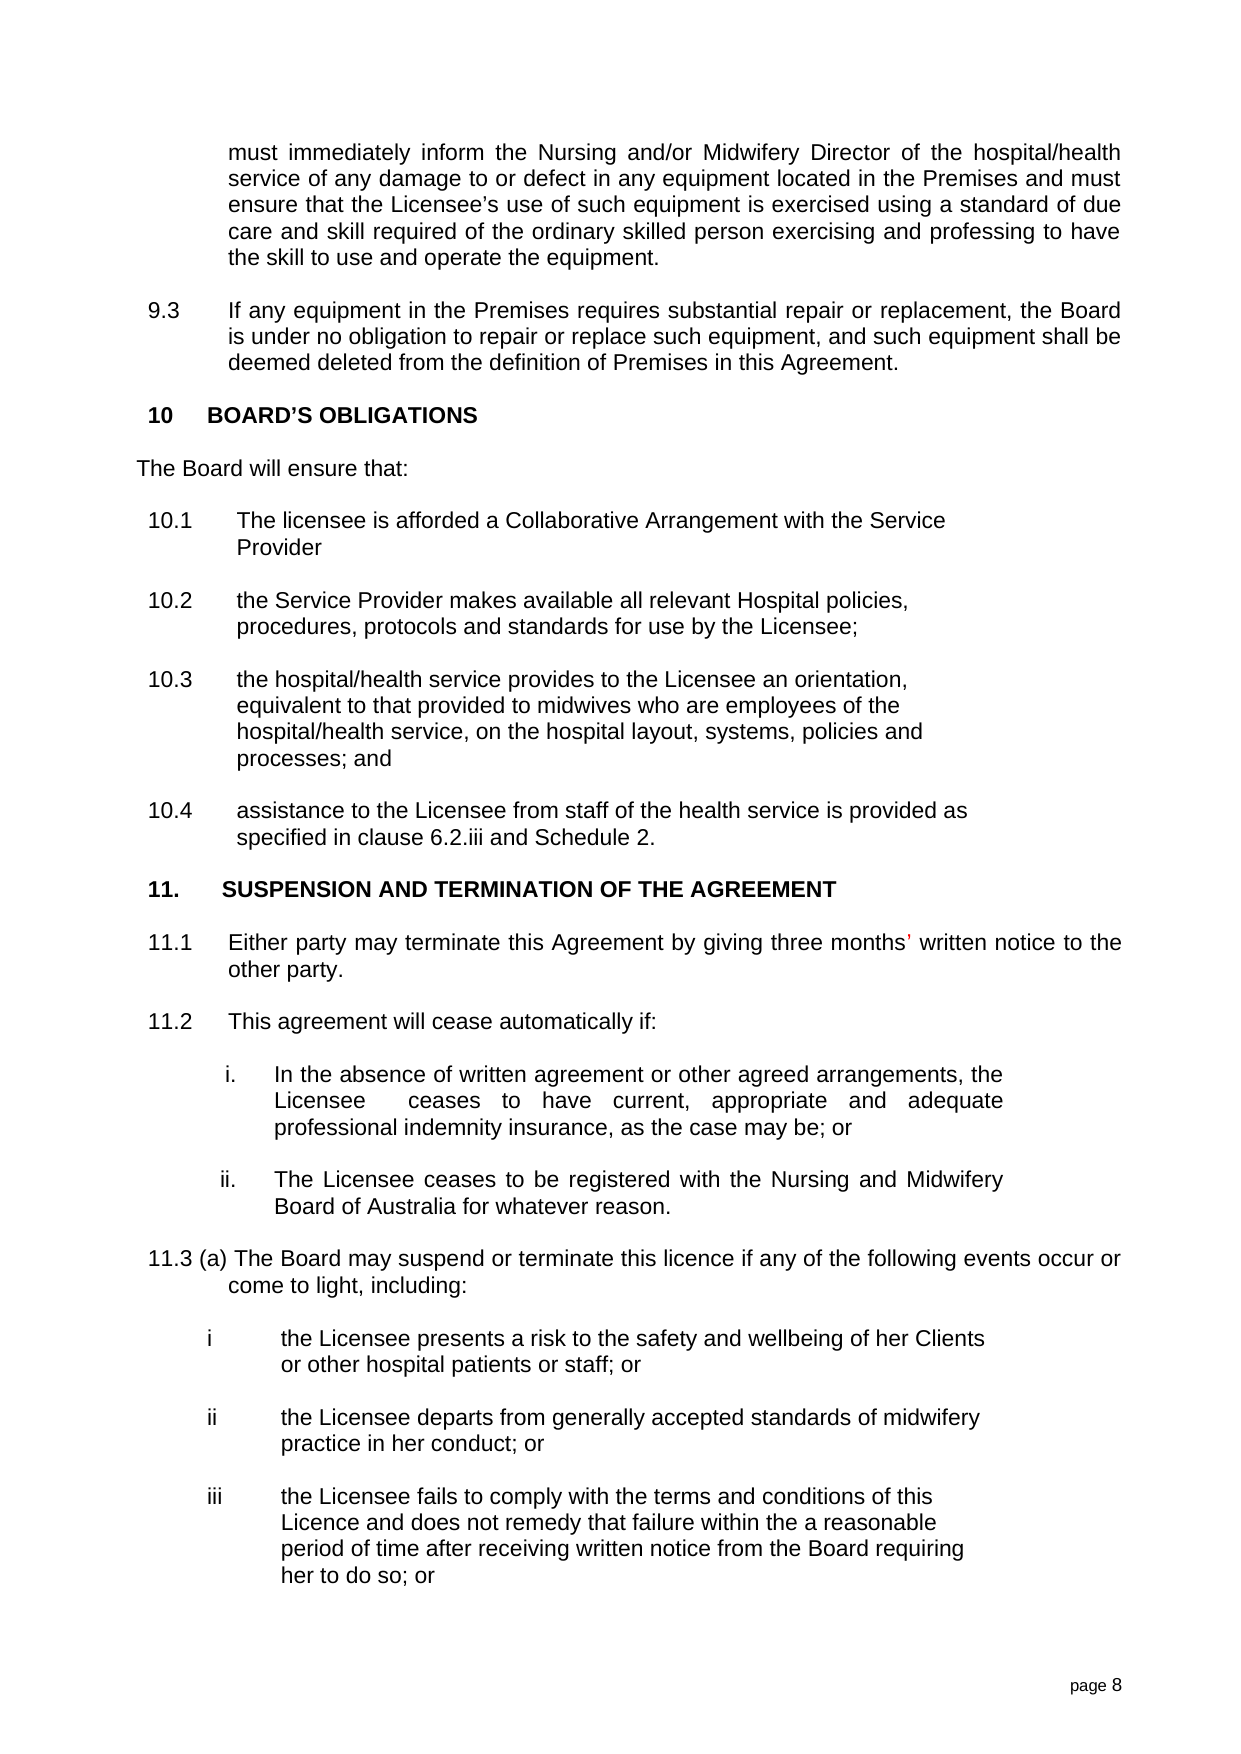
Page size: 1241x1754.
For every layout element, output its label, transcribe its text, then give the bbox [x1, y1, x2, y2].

text i the Licensee presents a risk to the safety and wellbeing of her Clients or other hospital patients or staff; or [207, 1324, 1004, 1377]
subtitle 11.2 This agreement will cease automatically if: [148, 1008, 1122, 1034]
text The Board will ensure that: [136, 455, 1004, 481]
list assistance to the Licensee from staff of the health service is provided as specified in clause 6.2.iii and Schedule 2. [148, 797, 1004, 850]
list the hospital/health service provides to the Licensee an orientation, equivalent to that provided to midwives who are employees of the hospital/health service, on the hospital layout, systems, policies and processes; and [148, 666, 1004, 771]
text iii the Licensee fails to comply with the terms and conditions of this Licence and does not remedy that failure within the a reasonable period of time after receiving written notice from the Board requiring her to do so; or [207, 1483, 1004, 1588]
subtitle BOARD’S OBLIGATIONS [148, 402, 1004, 428]
subtitle 11.3 (a) The Board may suspend or terminate this licence if any of the following events occur or come to light, including: [148, 1245, 1122, 1298]
list The licensee is afforded a Collaborative Arrangement with the Service Provider [148, 507, 1004, 560]
text ii the Licensee departs from generally accepted standards of midwifery practice in her conduct; or [207, 1403, 1004, 1456]
subtitle 11.1 Either party may terminate this Agreement by giving three months’ written notice to the other party. [148, 929, 1122, 982]
subtitle SUSPENSION AND TERMINATION OF THE AGREEMENT [148, 876, 1122, 903]
subtitle 9.3 If any equipment in the Premises requires substantial repair or replacement, the Board is under no obligation to repair or replace such equipment, and such equipment shall be deemed deleted from the definition of Premises in this Agreement. [148, 297, 1122, 376]
subtitle The Licensee ceases to be registered with the Nursing and Midwifery Board of Australia for whatever reason. [236, 1166, 1004, 1219]
subtitle In the absence of written agreement or other agreed arrangements, the Licensee ceases to have current, appropriate and adequate professional indemnity insurance, as the case may be; or [236, 1061, 1004, 1140]
list the Service Provider makes available all relevant Hospital policies, procedures, protocols and standards for use by the Licensee; [148, 587, 1004, 639]
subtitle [148, 138, 1122, 270]
